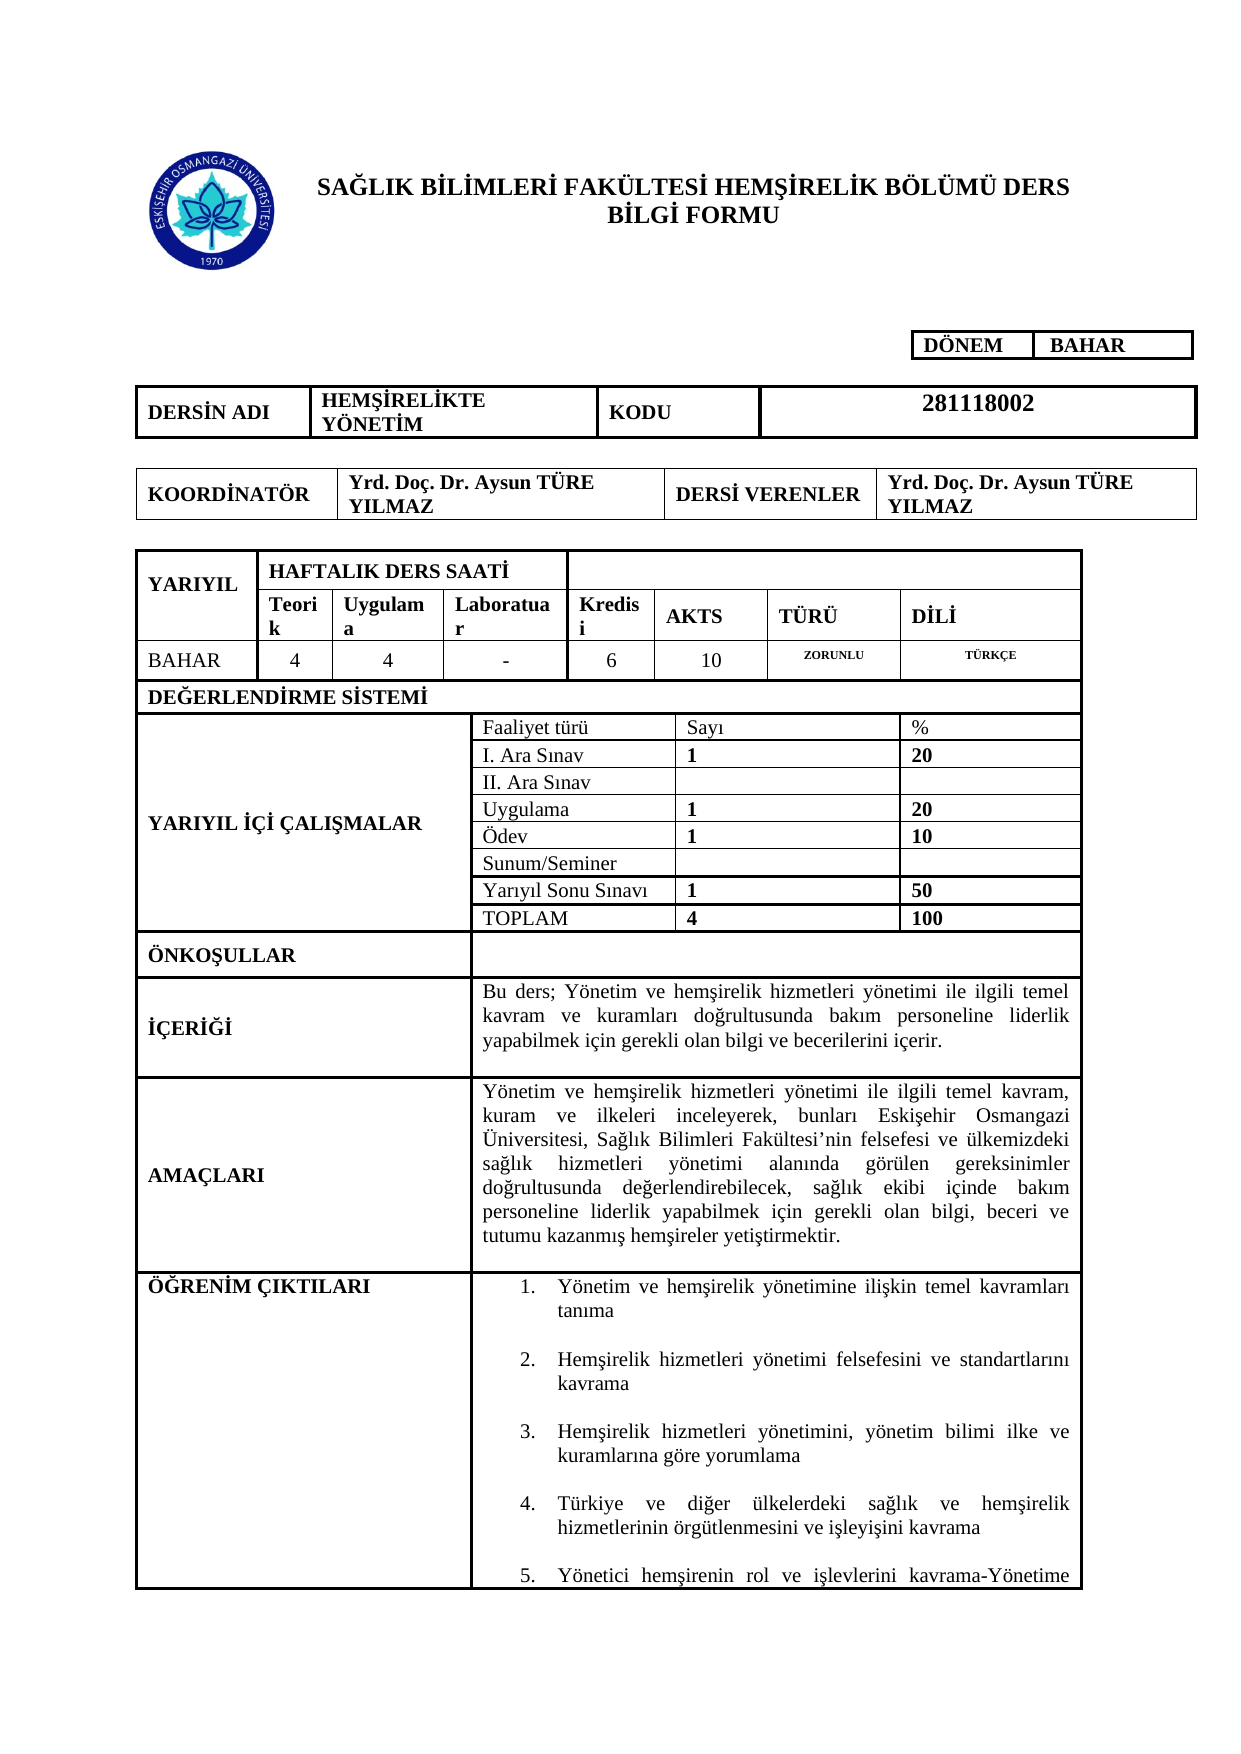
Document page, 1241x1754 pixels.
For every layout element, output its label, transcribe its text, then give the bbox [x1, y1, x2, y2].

table_header HAFTALIK DERS SAATİ [259, 552, 566, 589]
table_cell [676, 768, 899, 794]
table_cell Kredisi [569, 590, 654, 640]
table_header DERSİ VERENLER [665, 469, 876, 519]
table_cell YARIYIL İÇİ ÇALIŞMALAR [138, 715, 470, 930]
table_cell Teorik [259, 590, 332, 640]
table_cell 1 [676, 741, 899, 767]
table_header DÖNEM [914, 333, 1032, 357]
picture [147, 147, 276, 273]
table_cell Uygulama [333, 590, 443, 640]
table_cell [473, 933, 1080, 976]
table_cell 100 [901, 906, 1080, 930]
table_cell 4 [676, 906, 899, 930]
table_cell 50 [901, 878, 1080, 902]
table_cell AMAÇLARI [138, 1079, 470, 1271]
table_cell ÖĞRENİM ÇIKTILARI [138, 1274, 470, 1587]
table_cell I. Ara Sınav [473, 741, 675, 767]
table_header Yrd. Doç. Dr. Aysun TÜRE YILMAZ [877, 469, 1196, 519]
table_header KOORDİNATÖR [137, 469, 337, 519]
table_cell DEĞERLENDİRME SİSTEMİ [138, 682, 1080, 712]
table_cell BAHAR [138, 641, 256, 678]
table_cell TÜRÜ [768, 590, 900, 640]
table_cell 1 [676, 878, 899, 902]
table_cell Faaliyet türü [473, 715, 675, 739]
table_cell Laboratuar [444, 590, 566, 640]
table_cell İÇERİĞİ [138, 979, 470, 1076]
table_cell 20 [901, 795, 1080, 821]
table_cell DİLİ [901, 590, 1080, 640]
table_cell ÖNKOŞULLAR [138, 933, 470, 976]
table_header YARIYIL [138, 552, 256, 640]
table_cell 10 [901, 822, 1080, 848]
table_cell TOPLAM [473, 906, 675, 930]
table_cell Yönetim ve hemşirelik hizmetleri yönetimi ile ilgili temel kavram, kuram ve ilkeleri inceleyerek, bunları Eskişehir Osmangazi Üniversitesi, Sağlık Bilimleri Fakültesi’nin felsefesi ve ülkemizdeki sağlık hizmetleri yönetimi alanında görülen gereksinimler doğrultusunda değerlendirebilecek, sağlık ekibi içinde bakım personeline liderlik yapabilmek için gerekli olan bilgi, beceri ve tutumu kazanmış hemşireler yetiştirmektir. [473, 1079, 1080, 1271]
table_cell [473, 1274, 1080, 1587]
table_cell 1 [676, 822, 899, 848]
table_cell Ödev [473, 822, 675, 848]
table_cell 4 [333, 641, 443, 678]
table_cell 1 [676, 795, 899, 821]
table_cell TÜRKÇE [901, 641, 1080, 678]
table_cell [676, 849, 899, 875]
table_header BAHAR [1035, 333, 1191, 357]
table_header [569, 552, 1080, 589]
text SAĞLIK BİLİMLERİ FAKÜLTESİ HEMŞİRELİK BÖLÜMÜ DERS BİLGİ FORMU [148, 172, 1093, 301]
table_cell Uygulama [473, 795, 675, 821]
table_cell 4 [259, 641, 332, 678]
table_header KODU [599, 388, 758, 436]
table_cell [901, 768, 1080, 794]
table_cell [901, 849, 1080, 875]
table_cell Sunum/Seminer [473, 849, 675, 875]
table_cell - [444, 641, 566, 678]
table_cell 10 [655, 641, 767, 678]
table_header HEMŞİRELİKTE YÖNETİM [312, 388, 596, 436]
table_cell II. Ara Sınav [473, 768, 675, 794]
table_cell 20 [901, 741, 1080, 767]
table_cell AKTS [655, 590, 767, 640]
table_cell Sayı [676, 715, 899, 739]
table_cell % [901, 715, 1080, 739]
table_header 281118002 [762, 388, 1194, 436]
table_header Yrd. Doç. Dr. Aysun TÜRE YILMAZ [338, 469, 664, 519]
table_cell 6 [569, 641, 654, 678]
table_cell Yarıyıl Sonu Sınavı [473, 878, 675, 902]
table_cell Bu ders; Yönetim ve hemşirelik hizmetleri yönetimi ile ilgili temel kavram ve kuramları doğrultusunda bakım personeline liderlik yapabilmek için gerekli olan bilgi ve becerilerini içerir. [473, 979, 1080, 1076]
table_header DERSİN ADI [138, 388, 309, 436]
table_cell ZORUNLU [768, 641, 900, 678]
